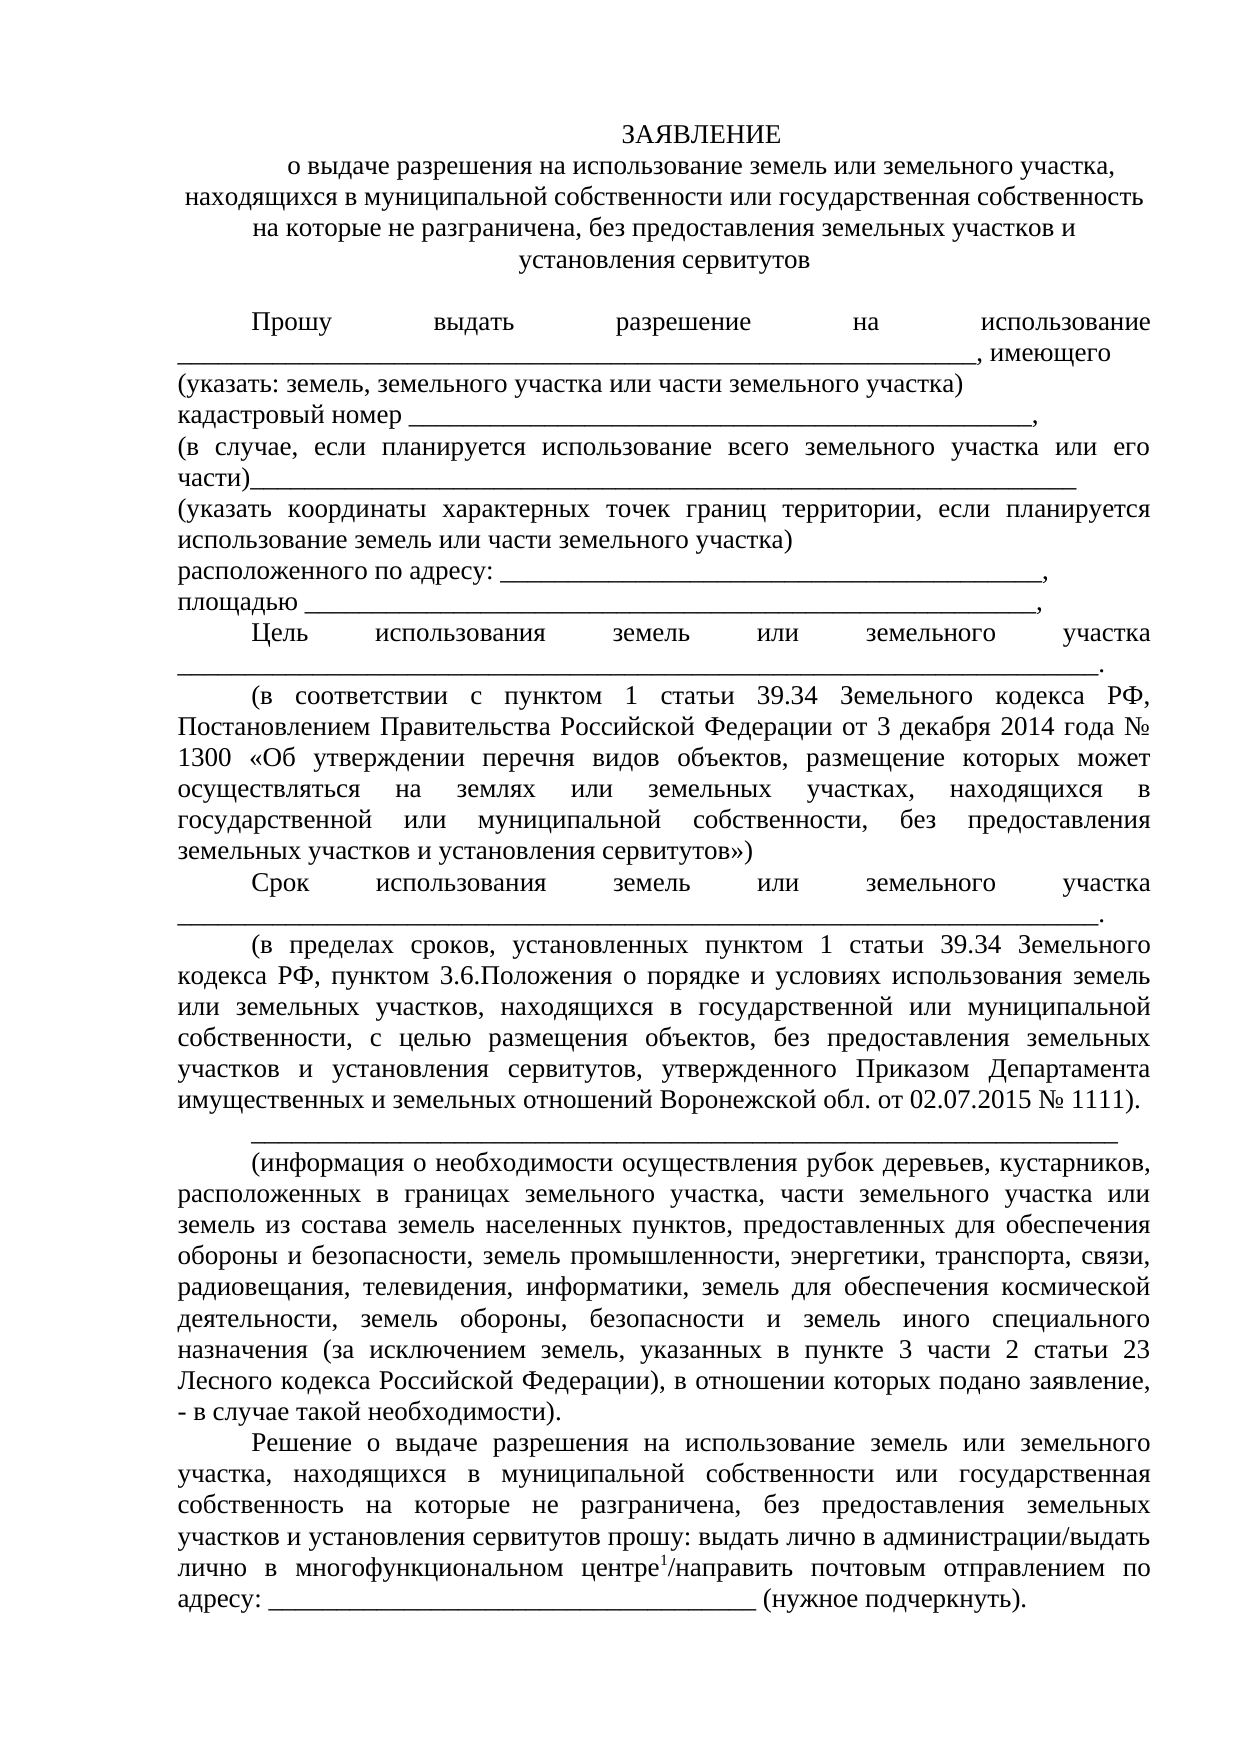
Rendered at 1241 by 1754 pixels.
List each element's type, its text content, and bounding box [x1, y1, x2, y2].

text Срок использования земель или земельного участка ____________________________________________________________________. [177, 866, 1152, 928]
text о выдаче разрешения на использование земель или земельного участка, находящихся в муниципальной собственности или государственная собственность на которые не разграничена, без предоставления земельных участков и установления сервитутов [177, 149, 1152, 274]
text площадью ______________________________________________________, [177, 585, 1152, 616]
text кадастровый номер ______________________________________________, [177, 398, 1152, 429]
text (в пределах сроков, установленных пунктом 1 статьи 39.34 Земельного кодекса РФ, пунктом 3.6.Положения о порядке и условиях использования земель или земельных участков, находящихся в государственной или муниципальной собственности, с целью размещения объектов, без предоставления земельных участков и установления сервитутов, утвержденного Приказом Департамента имущественных и земельных отношений Воронежской обл. от 02.07.2015 № 1111). [177, 928, 1152, 1115]
text ________________________________________________________________ [177, 1115, 1152, 1146]
text (в случае, если планируется использование всего земельного участка или его части)_____________________________________________________________ [177, 429, 1152, 492]
text (информация о необходимости осуществления рубок деревьев, кустарников, расположенных в границах земельного участка, части земельного участка или земель из состава земель населенных пунктов, предоставленных для обеспечения обороны и безопасности, земель промышленности, энергетики, транспорта, связи, радиовещания, телевидения, информатики, земель для обеспечения космической деятельности, земель обороны, безопасности и земель иного специального назначения (за исключением земель, указанных в пункте 3 части 2 статьи 23 Лесного кодекса Российской Федерации), в отношении которых подано заявление, - в случае такой необходимости). [177, 1146, 1152, 1426]
text (указать координаты характерных точек границ территории, если планируется использование земель или части земельного участка) [177, 492, 1152, 554]
text (указать: земель, земельного участка или части земельного участка) [177, 367, 1152, 398]
text (в соответствии с пунктом 1 статьи 39.34 Земельного кодекса РФ, Постановлением Правительства Российской Федерации от 3 декабря 2014 года № 1300 «Об утверждении перечня видов объектов, размещение которых может осуществляться на землях или земельных участках, находящихся в государственной или муниципальной собственности, без предоставления земельных участков и установления сервитутов») [177, 679, 1152, 866]
text Прошу выдать разрешение на использование ___________________________________________________________, имеющего [177, 305, 1152, 367]
text Решение о выдаче разрешения на использование земель или земельного участка, находящихся в муниципальной собственности или государственная собственность на которые не разграничена, без предоставления земельных участков и установления сервитутов прошу: выдать лично в администрации/выдать лично в многофункциональном центре1/направить почтовым отправлением по адресу: ____________________________________ (нужное подчеркнуть). [177, 1426, 1152, 1613]
text расположенного по адресу: ________________________________________, [177, 554, 1152, 585]
text ЗАЯВЛЕНИЕ [177, 118, 1152, 149]
text Цель использования земель или земельного участка ____________________________________________________________________. [177, 616, 1152, 679]
